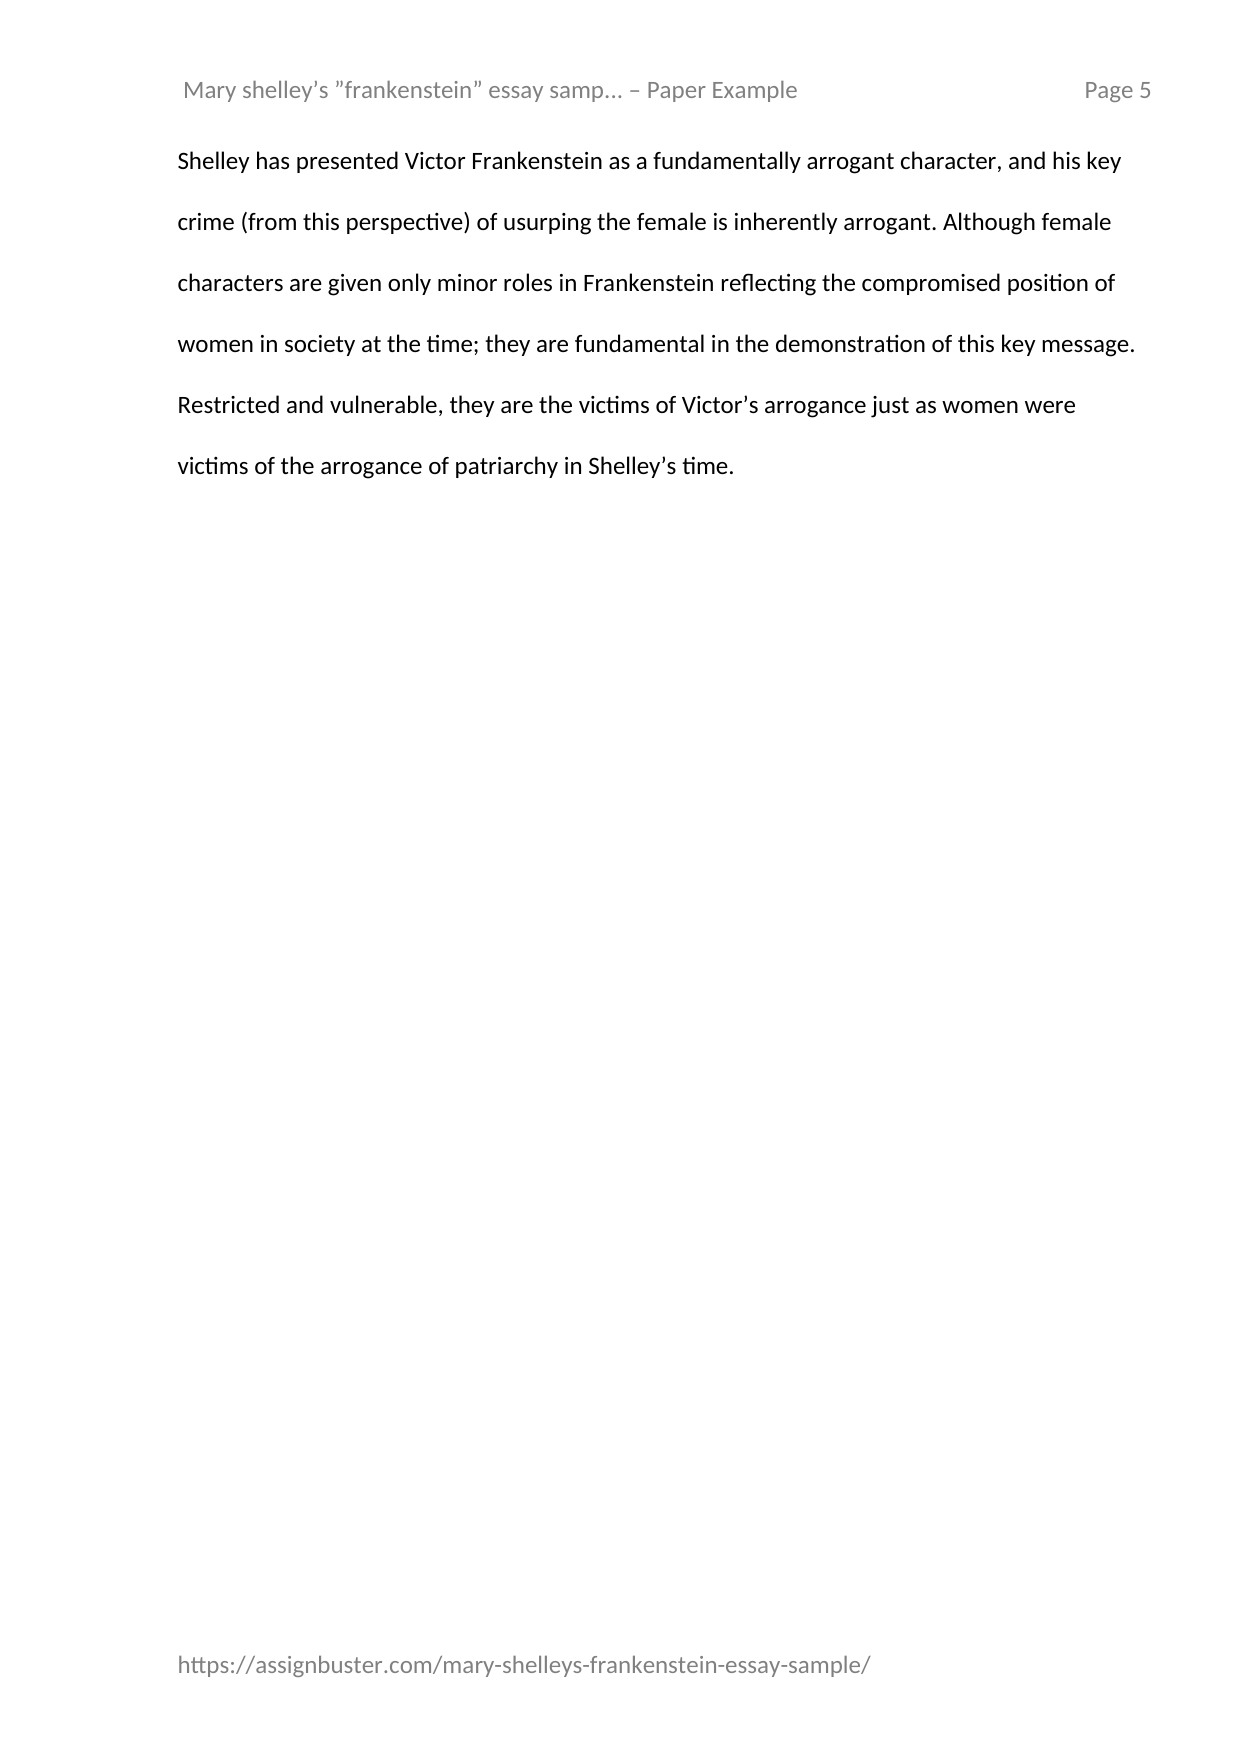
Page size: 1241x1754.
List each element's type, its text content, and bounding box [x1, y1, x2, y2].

text Shelley has presented Victor Frankenstein as a fundamentally arrogant character, and his key crime (from this perspective) of usurping the female is inherently arrogant. Although female characters are given only minor roles in Frankenstein reflecting the compromised position of women in society at the time; they are fundamental in the demonstration of this key message. Restricted and vulnerable, they are the victims of Victor’s arrogance just as women were victims of the arrogance of patriarchy in Shelley’s time. [177, 145, 1152, 481]
